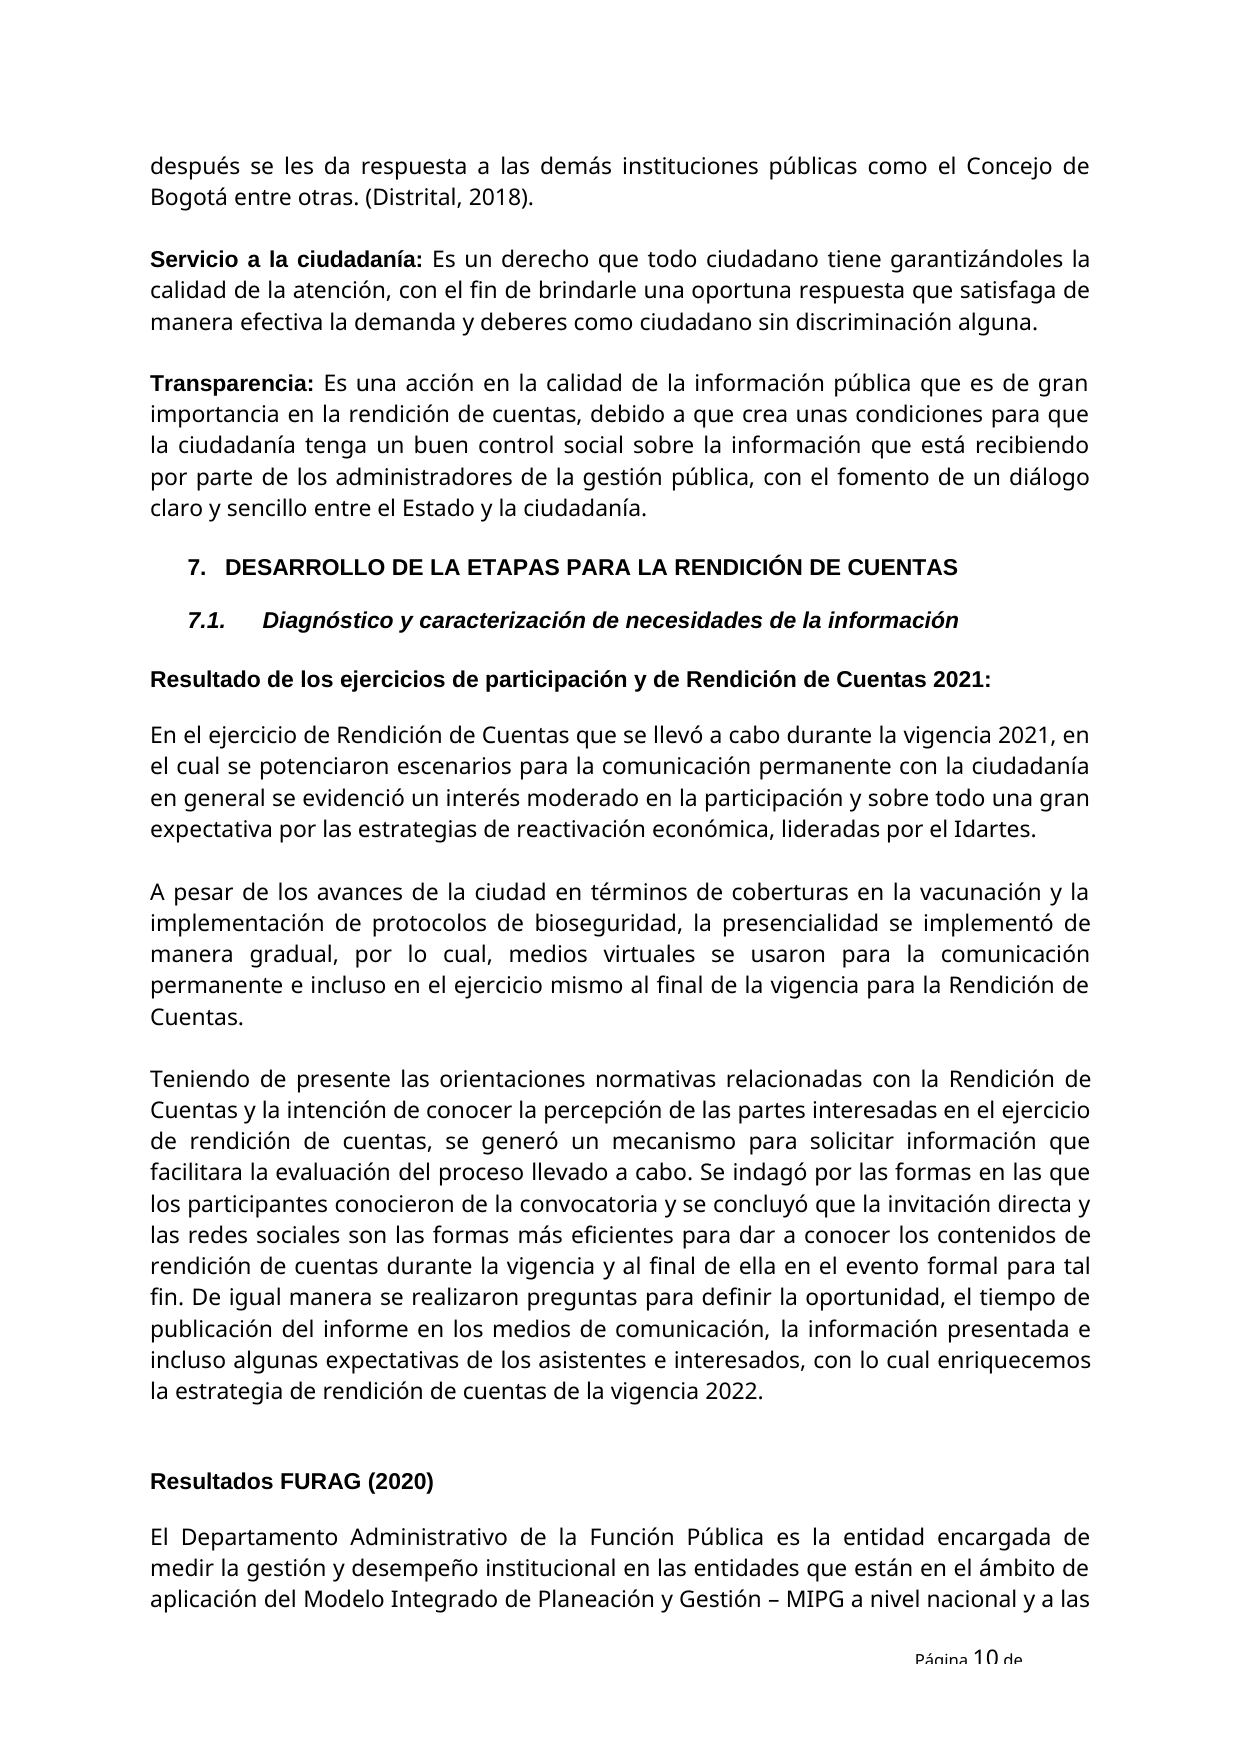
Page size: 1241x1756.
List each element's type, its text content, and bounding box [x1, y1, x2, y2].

text Transparencia: Es una acción en la calidad de la información pública que es de gran importancia en la rendición de cuentas, debido a que crea unas condiciones para que la ciudadanía tenga un buen control social sobre la información que está recibiendo por parte de los administradores de la gestión pública, con el fomento de un diálogo claro y sencillo entre el Estado y la ciudadanía. [150, 367, 1091, 523]
subtitle Diagnóstico y caracterización de necesidades de la información [187, 607, 1103, 633]
text Teniendo de presente las orientaciones normativas relacionadas con la Rendición de Cuentas y la intención de conocer la percepción de las partes interesadas en el ejercicio de rendición de cuentas, se generó un mecanismo para solicitar información que facilitara la evaluación del proceso llevado a cabo. Se indagó por las formas en las que los participantes conocieron de la convocatoria y se concluyó que la invitación directa y las redes sociales son las formas más eficientes para dar a conocer los contenidos de rendición de cuentas durante la vigencia y al final de ella en el evento formal para tal fin. De igual manera se realizaron preguntas para definir la oportunidad, el tiempo de publicación del informe en los medios de comunicación, la información presentada e incluso algunas expectativas de los asistentes e interesados, con lo cual enriquecemos la estrategia de rendición de cuentas de la vigencia 2022. [150, 1063, 1091, 1406]
subtitle DESARROLLO DE LA ETAPAS PARA LA RENDICIÓN DE CUENTAS [187, 554, 1103, 580]
text Resultado de los ejercicios de participación y de Rendición de Cuentas 2021: [150, 666, 1103, 692]
text A pesar de los avances de la ciudad en términos de coberturas en la vacunación y la implementación de protocolos de bioseguridad, la presencialidad se implementó de manera gradual, por lo cual, medios virtuales se usaron para la comunicación permanente e incluso en el ejercicio mismo al final de la vigencia para la Rendición de Cuentas. [150, 875, 1091, 1032]
text Resultados FURAG (2020) [150, 1468, 1103, 1494]
text después se les da respuesta a las demás instituciones públicas como el Concejo de Bogotá entre otras. (Distrital, 2018). [150, 150, 1091, 212]
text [150, 1521, 1091, 1614]
text En el ejercicio de Rendición de Cuentas que se llevó a cabo durante la vigencia 2021, en el cual se potenciaron escenarios para la comunicación permanente con la ciudadanía en general se evidenció un interés moderado en la participación y sobre todo una gran expectativa por las estrategias de reactivación económica, lideradas por el Idartes. [150, 719, 1091, 844]
text Servicio a la ciudadanía: Es un derecho que todo ciudadano tiene garantizándoles la calidad de la atención, con el fin de brindarle una oportuna respuesta que satisfaga de manera efectiva la demanda y deberes como ciudadano sin discriminación alguna. [150, 243, 1091, 337]
